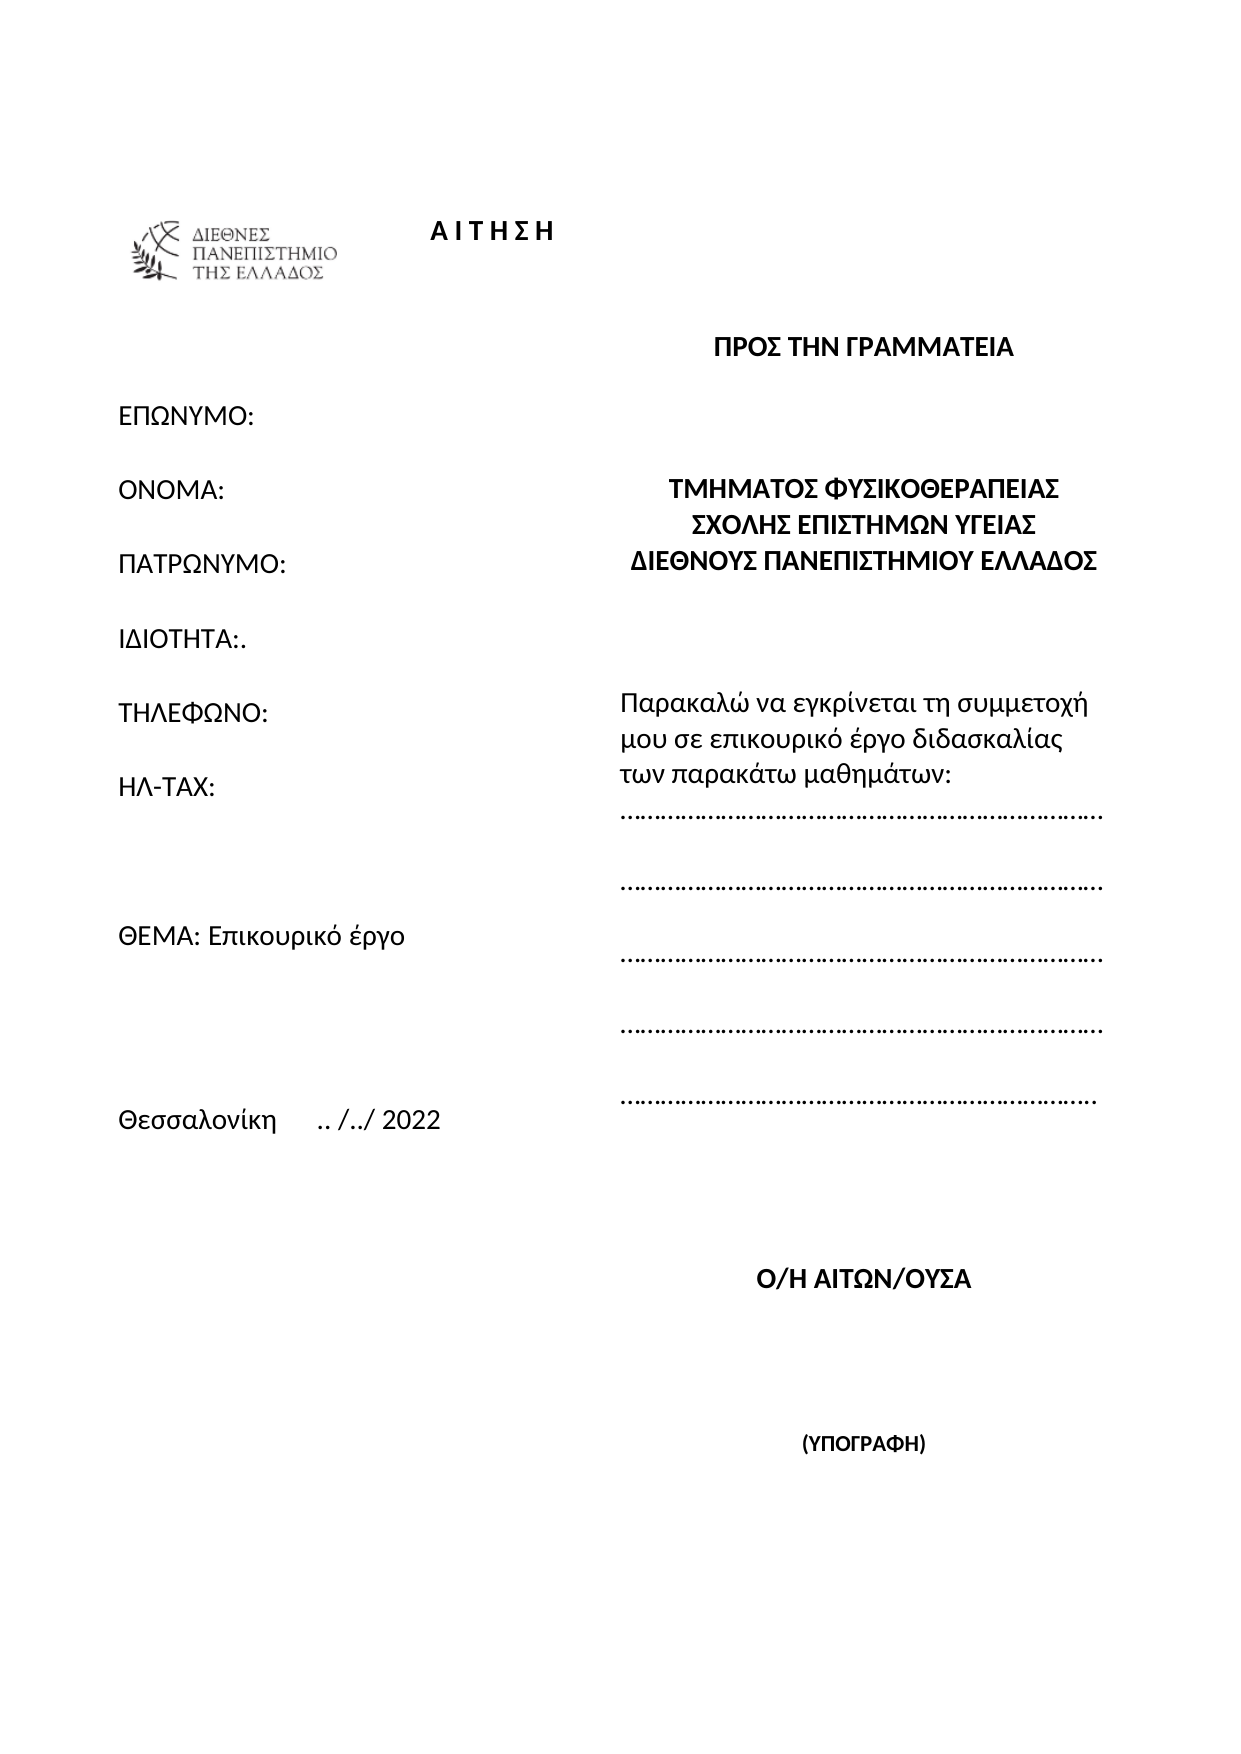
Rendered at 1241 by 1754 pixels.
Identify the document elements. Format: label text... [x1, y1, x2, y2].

text ΔΙΕΘΝΟΥΣ ΠΑΝΕΠΙΣΤΗΜΙΟΥ ΕΛΛΑΔΟΣ [620, 542, 1107, 577]
text Α Ι Τ Η Σ Η [360, 212, 605, 247]
text ΙΔΙΟΤΗΤΑ:. [118, 620, 605, 656]
text …………………………………………………………………………………………………………………………………………………………………………………………………………………………………………………………………………………………………………………………….. [620, 791, 1107, 1112]
text ΗΛ-ΤΑΧ: [118, 768, 605, 804]
text ΤΗΛΕΦΩΝΟ: [118, 694, 605, 730]
text ΟΝΟΜΑ: [118, 471, 605, 507]
text ΠΑΤΡΩΝΥΜΟ: [118, 546, 605, 581]
text Θεσσαλονίκη .. /../ 2022 [118, 1101, 605, 1137]
text ΤΜΗΜΑΤΟΣ ΦΥΣΙΚΟΘΕΡΑΠΕΙΑΣ ΣΧΟΛΗΣ ΕΠΙΣΤΗΜΩΝ ΥΓΕΙΑΣ [620, 471, 1107, 542]
text ΕΠΩΝΥΜΟ: [118, 397, 605, 433]
text ΘΕΜΑ: Επικουρικό έργο [118, 917, 605, 953]
text Ο/Η ΑΙΤΩΝ/ΟΥΣΑ [620, 1260, 1107, 1296]
text ΠΡΟΣ ΤΗΝ ΓΡΑΜΜΑΤΕΙΑ [620, 328, 1107, 364]
text (ΥΠΟΓΡΑΦΗ) [620, 1429, 1107, 1457]
picture [118, 212, 360, 289]
text Παρακαλώ να εγκρίνεται τη συμμετοχή μου σε επικουρικό έργο διδασκαλίας των παρακάτω μαθημάτων: [620, 684, 1107, 791]
